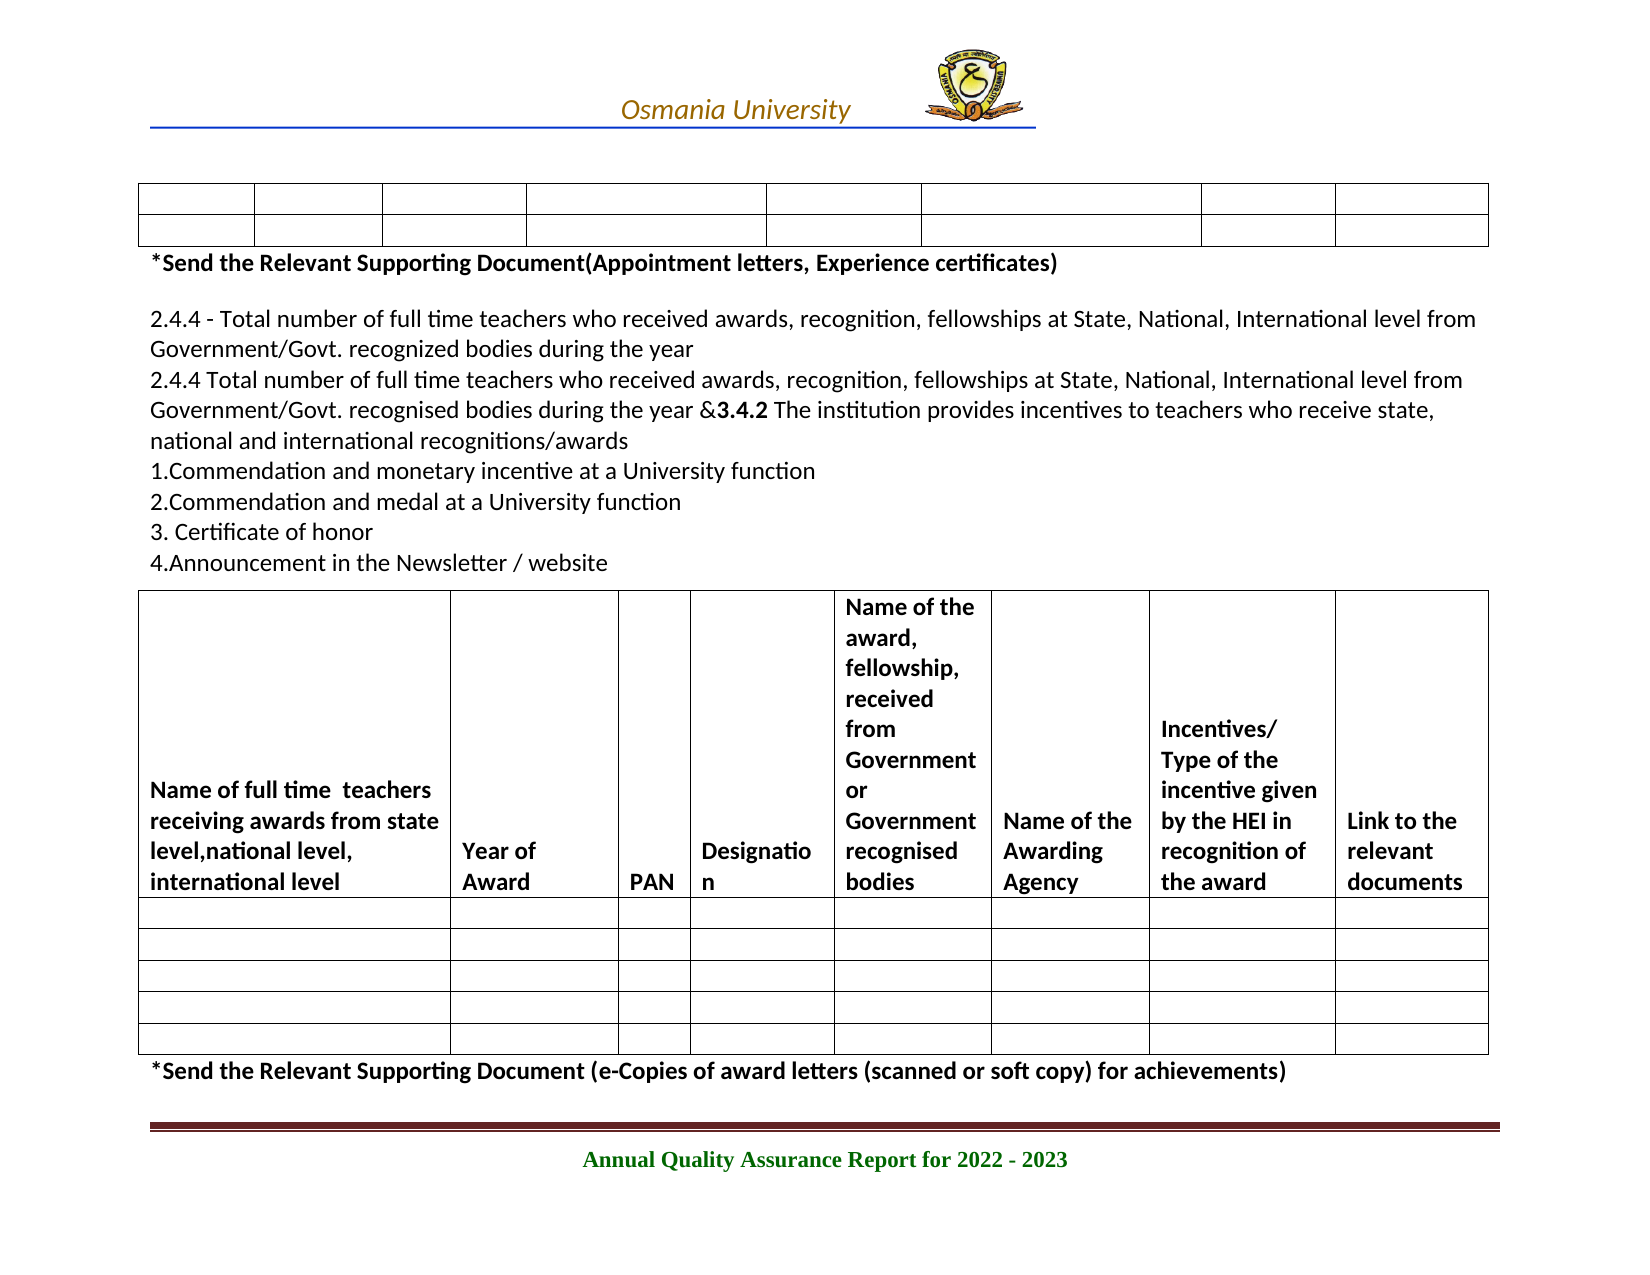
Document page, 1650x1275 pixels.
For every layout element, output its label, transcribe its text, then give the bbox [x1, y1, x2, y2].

table_cell [1202, 184, 1335, 214]
table_cell [992, 898, 1149, 928]
text *Send the Relevant Supporting Document(Appointment letters, Experience certificates) [150, 247, 1500, 277]
table_cell Name of full time teachers receiving awards from state level,national level, international level [139, 591, 450, 897]
table_cell [1336, 215, 1488, 246]
table_cell [139, 992, 450, 1023]
table_cell [255, 184, 382, 214]
table_cell [992, 992, 1149, 1023]
table_cell [139, 215, 254, 246]
table_cell PAN [619, 591, 690, 897]
table_cell [619, 961, 690, 991]
table_cell [835, 1024, 991, 1054]
table_cell [992, 929, 1149, 960]
table_cell [835, 992, 991, 1023]
table_cell [691, 929, 834, 960]
table_cell [527, 215, 766, 246]
table_cell [451, 929, 618, 960]
table_cell [1336, 184, 1488, 214]
table_cell [139, 1024, 450, 1054]
table_cell [922, 215, 1201, 246]
table_cell [1336, 992, 1488, 1023]
table_cell [1202, 215, 1335, 246]
table_cell [139, 898, 450, 928]
table_cell Year of Award [451, 591, 618, 897]
table_cell [691, 898, 834, 928]
table_cell [139, 184, 254, 214]
table_cell Link to the relevant documents [1336, 591, 1488, 897]
table_cell [835, 898, 991, 928]
table_cell [1150, 992, 1335, 1023]
table_cell [383, 215, 526, 246]
table_header 2.4.4 Total number of full time teachers who received awards, recognition, fellowships at State, National, International level from Government/Govt. recognised bodies during the year &3.4.2 The institution provides incentives to teachers who receive state, national and international recognitions/awards 1.Commendation and monetary incentive at a University function 2.Commendation and medal at a University function 3. Certificate of honor 4.Announcement in the Newsletter / website [139, 364, 1489, 590]
table_cell [255, 215, 382, 246]
table_cell Designation [691, 591, 834, 897]
text *Send the Relevant Supporting Document (e-Copies of award letters (scanned or soft copy) for achievements) [150, 1055, 1500, 1086]
table_cell [139, 929, 450, 960]
table_cell [1150, 1024, 1335, 1054]
table_cell [527, 184, 766, 214]
table_cell [619, 1024, 690, 1054]
table_cell [1150, 961, 1335, 991]
table_cell [1150, 898, 1335, 928]
table_cell [383, 184, 526, 214]
table_cell [451, 961, 618, 991]
table_cell [451, 992, 618, 1023]
table_cell [451, 898, 618, 928]
table_cell [691, 1024, 834, 1054]
table_cell Name of the award, fellowship, received from Government or Government recognised bodies [835, 591, 991, 897]
table_cell [1336, 898, 1488, 928]
table_cell [691, 961, 834, 991]
table_cell [835, 961, 991, 991]
table_cell [835, 929, 991, 960]
table_cell Name of the Awarding Agency [992, 591, 1149, 897]
table_cell [139, 961, 450, 991]
table_cell [922, 184, 1201, 214]
table_cell [1336, 929, 1488, 960]
table_cell [1150, 929, 1335, 960]
table_cell [1336, 1024, 1488, 1054]
table_cell [619, 898, 690, 928]
table_cell Incentives/Type of the incentive given by the HEI in recognition of the award [1150, 591, 1335, 897]
table_cell [619, 929, 690, 960]
table_cell [767, 215, 921, 246]
table_cell [1336, 961, 1488, 991]
table_cell [451, 1024, 618, 1054]
table_cell [767, 184, 921, 214]
text 2.4.4 - Total number of full time teachers who received awards, recognition, fellowships at State, National, International level from Government/Govt. recognized bodies during the year [150, 303, 1500, 364]
table_cell [691, 992, 834, 1023]
table_cell [992, 1024, 1149, 1054]
table_cell [619, 992, 690, 1023]
picture [925, 47, 1024, 123]
table_cell [992, 961, 1149, 991]
